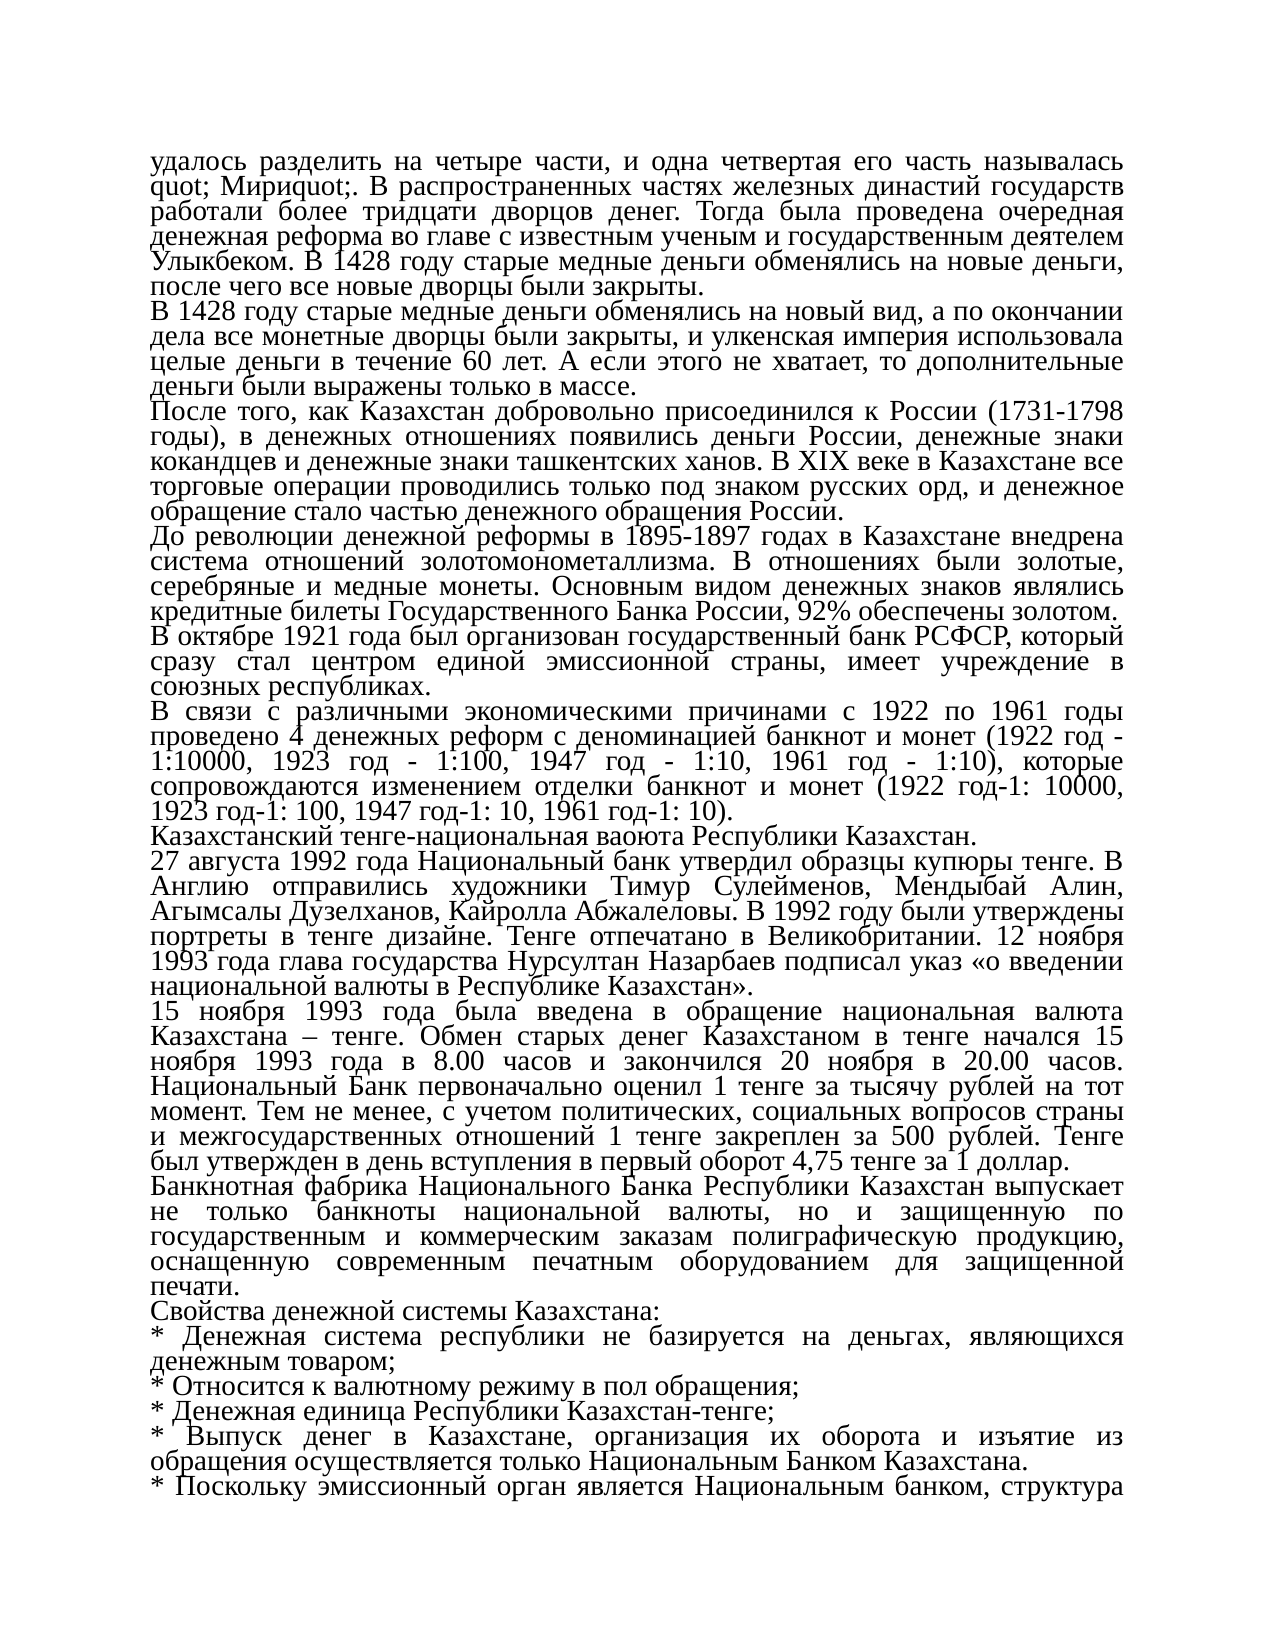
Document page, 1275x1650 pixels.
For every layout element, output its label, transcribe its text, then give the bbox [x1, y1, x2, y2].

text В 1428 году старые медные деньги обменялись на новый вид, а по окончании дела все монетные дворцы были закрыты, и улкенская империя использовала целые деньги в течение 60 лет. А если этого не хватает, то дополнительные деньги были выражены только в массе. [150, 300, 1125, 400]
text * Денежная единица Республики Казахстан-тенге; [150, 1400, 1125, 1425]
text В октябре 1921 года был организован государственный банк РСФСР, который сразу стал центром единой эмиссионной страны, имеет учреждение в союзных республиках. [150, 625, 1125, 700]
text В связи с различными экономическими причинами с 1922 по 1961 годы проведено 4 денежных реформ с деноминацией банкнот и монет (1922 год - 1:10000, 1923 год - 1:100, 1947 год - 1:10, 1961 год - 1:10), которые сопровождаются изменением отделки банкнот и монет (1922 год-1: 10000, 1923 год-1: 100, 1947 год-1: 10, 1961 год-1: 10). [150, 700, 1125, 825]
text 27 августа 1992 года Национальный банк утвердил образцы купюры тенге. В Англию отправились художники Тимур Сулейменов, Мендыбай Алин, Агымсалы Дузелханов, Кайролла Абжалеловы. В 1992 году были утверждены портреты в тенге дизайне. Тенге отпечатано в Великобритании. 12 ноября 1993 года глава государства Нурсултан Назарбаев подписал указ «о введении национальной валюты в Республике Казахстан». [150, 850, 1125, 1000]
text Свойства денежной системы Казахстана: [150, 1300, 1125, 1325]
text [150, 1475, 1125, 1500]
text * Относится к валютному режиму в пол обращения; [150, 1375, 1125, 1400]
text До революции денежной реформы в 1895-1897 годах в Казахстане внедрена система отношений золотомонометаллизма. В отношениях были золотые, серебряные и медные монеты. Основным видом денежных знаков являлись кредитные билеты Государственного Банка России, 92% обеспечены золотом. [150, 525, 1125, 625]
text * Выпуск денег в Казахстане, организация их оборота и изъятие из обращения осуществляется только Национальным Банком Казахстана. [150, 1425, 1125, 1475]
text После того, как Казахстан добровольно присоединился к России (1731-1798 годы), в денежных отношениях появились деньги России, денежные знаки кокандцев и денежные знаки ташкентских ханов. В XIX веке в Казахстане все торговые операции проводились только под знаком русских орд, и денежное обращение стало частью денежного обращения России. [150, 400, 1125, 525]
text * Денежная система республики не базируется на деньгах, являющихся денежным товаром; [150, 1325, 1125, 1375]
text 15 ноября 1993 года была введена в обращение национальная валюта Казахстана – тенге. Обмен старых денег Казахстаном в тенге начался 15 ноября 1993 года в 8.00 часов и закончился 20 ноября в 20.00 часов. Национальный Банк первоначально оценил 1 тенге за тысячу рублей на тот момент. Тем не менее, с учетом политических, социальных вопросов страны и межгосударственных отношений 1 тенге закреплен за 500 рублей. Тенге был утвержден в день вступления в первый оборот 4,75 тенге за 1 доллар. [150, 1000, 1125, 1175]
text Банкнотная фабрика Национального Банка Республики Казахстан выпускает не только банкноты национальной валюты, но и защищенную по государственным и коммерческим заказам полиграфическую продукцию, оснащенную современным печатным оборудованием для защищенной печати. [150, 1175, 1125, 1300]
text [150, 150, 1125, 300]
text Казахстанский тенге-национальная ваоюта Республики Казахстан. [150, 825, 1125, 850]
